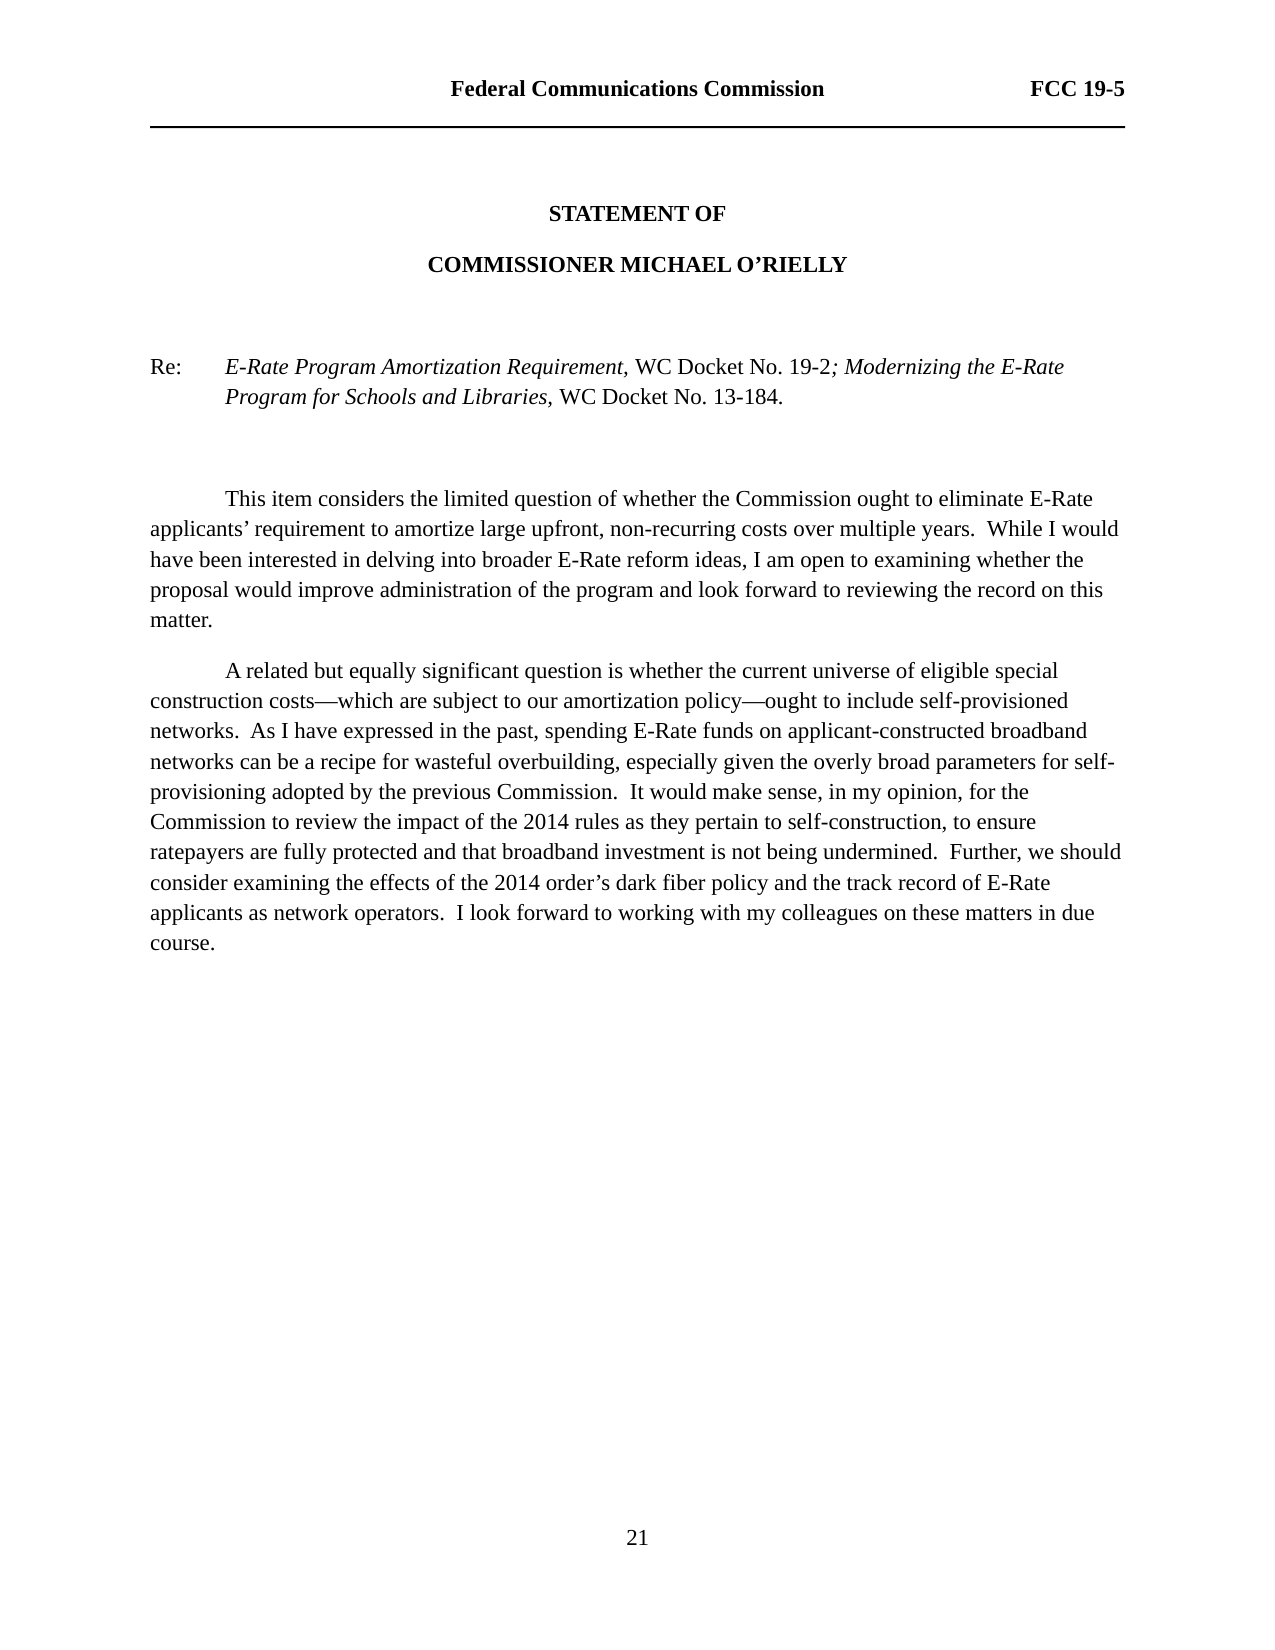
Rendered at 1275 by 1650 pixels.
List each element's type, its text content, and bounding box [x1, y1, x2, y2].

text This item considers the limited question of whether the Commission ought to eliminate E-Rate applicants’ requirement to amortize large upfront, non-recurring costs over multiple years. While I would have been interested in delving into broader E-Rate reform ideas, I am open to examining whether the proposal would improve administration of the program and look forward to reviewing the record on this matter. [150, 485, 1125, 632]
text COMMISSIONER MICHAEL O’RIELLY [150, 251, 1125, 277]
text A related but equally significant question is whether the current universe of eligible special construction costs—which are subject to our amortization policy—ought to include self-provisioned networks. As I have expressed in the past, spending E-Rate funds on applicant-constructed broadband networks can be a recipe for wasteful overbuilding, especially given the overly broad parameters for self-provisioning adopted by the previous Commission. It would make sense, in my opinion, for the Commission to review the impact of the 2014 rules as they pertain to self-construction, to ensure ratepayers are fully protected and that broadband investment is not being undermined. Further, we should consider examining the effects of the 2014 order’s dark fiber policy and the track record of E-Rate applicants as network operators. I look forward to working with my colleagues on these matters in due course. [150, 657, 1125, 955]
text Re: E-Rate Program Amortization Requirement, WC Docket No. 19-2; Modernizing the E-Rate Program for Schools and Libraries, WC Docket No. 13-184. [150, 353, 1125, 409]
text STATEMENT OF [150, 200, 1125, 226]
